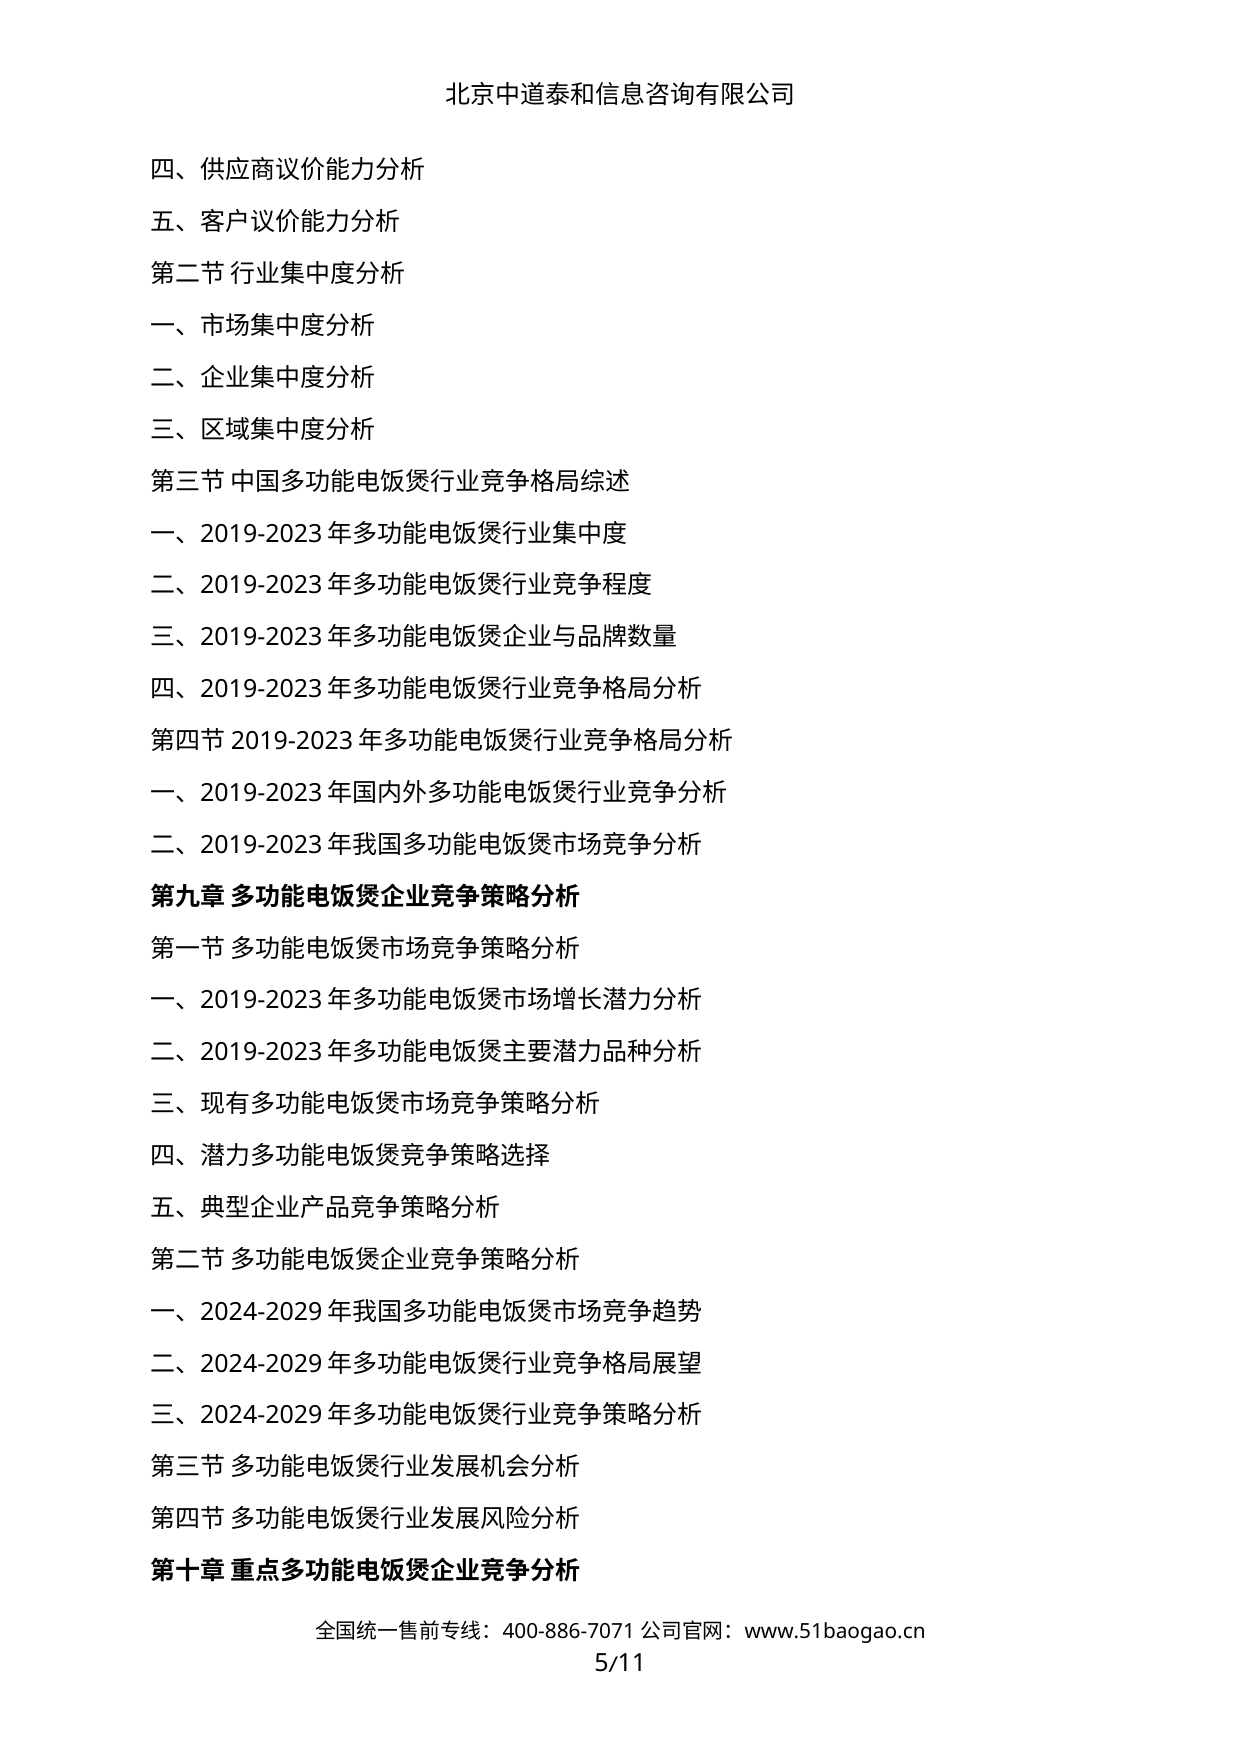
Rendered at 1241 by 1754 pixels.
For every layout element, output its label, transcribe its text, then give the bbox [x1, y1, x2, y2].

text 四、2019-2023年多功能电饭煲行业竞争格局分析 [150, 669, 1090, 705]
text 第二节 行业集中度分析 [150, 254, 1090, 290]
text 二、2024-2029年多功能电饭煲行业竞争格局展望 [150, 1343, 1090, 1379]
text 一、市场集中度分析 [150, 306, 1090, 342]
text 三、现有多功能电饭煲市场竞争策略分析 [150, 1084, 1090, 1120]
text 五、典型企业产品竞争策略分析 [150, 1187, 1090, 1224]
text 第三节 多功能电饭煲行业发展机会分析 [150, 1447, 1090, 1483]
text 第三节 中国多功能电饭煲行业竞争格局综述 [150, 461, 1090, 497]
text 第十章 重点多功能电饭煲企业竞争分析 [150, 1551, 1090, 1587]
text 二、企业集中度分析 [150, 357, 1090, 394]
text 第九章 多功能电饭煲企业竞争策略分析 [150, 876, 1090, 912]
text 第一节 多功能电饭煲市场竞争策略分析 [150, 928, 1090, 964]
text 五、客户议价能力分析 [150, 202, 1090, 238]
text 二、2019-2023年多功能电饭煲行业竞争程度 [150, 565, 1090, 601]
text 一、2019-2023年国内外多功能电饭煲行业竞争分析 [150, 772, 1090, 809]
text 二、2019-2023年我国多功能电饭煲市场竞争分析 [150, 824, 1090, 861]
text 三、区域集中度分析 [150, 409, 1090, 446]
text 第四节 多功能电饭煲行业发展风险分析 [150, 1499, 1090, 1535]
text 一、2019-2023年多功能电饭煲行业集中度 [150, 513, 1090, 549]
text 第四节 2019-2023年多功能电饭煲行业竞争格局分析 [150, 721, 1090, 757]
text 二、2019-2023年多功能电饭煲主要潜力品种分析 [150, 1032, 1090, 1068]
text 四、供应商议价能力分析 [150, 150, 1090, 186]
text 三、2024-2029年多功能电饭煲行业竞争策略分析 [150, 1395, 1090, 1431]
text 一、2024-2029年我国多功能电饭煲市场竞争趋势 [150, 1291, 1090, 1327]
text 第二节 多功能电饭煲企业竞争策略分析 [150, 1239, 1090, 1276]
text 三、2019-2023年多功能电饭煲企业与品牌数量 [150, 617, 1090, 653]
text 四、潜力多功能电饭煲竞争策略选择 [150, 1136, 1090, 1172]
text 一、2019-2023年多功能电饭煲市场增长潜力分析 [150, 980, 1090, 1016]
